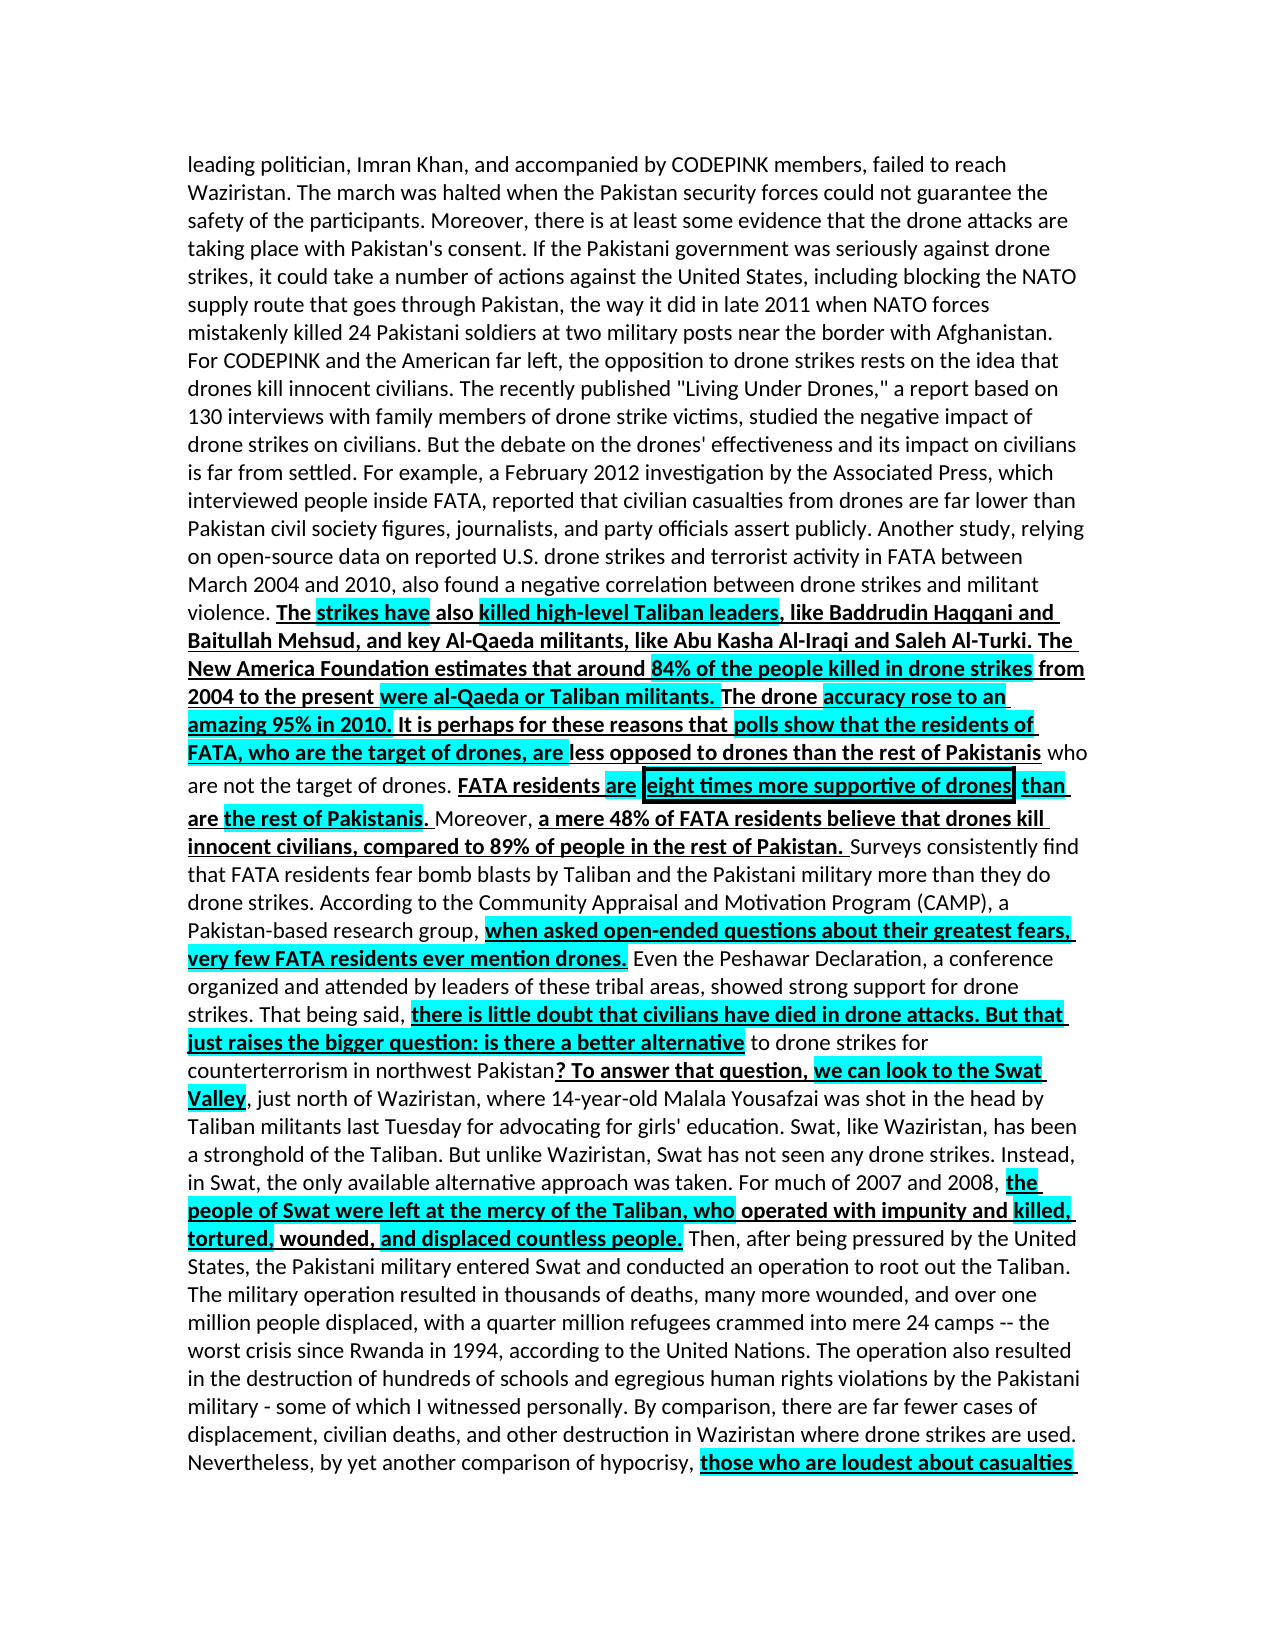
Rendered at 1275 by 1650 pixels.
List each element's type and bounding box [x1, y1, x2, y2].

text [187, 150, 1087, 1476]
